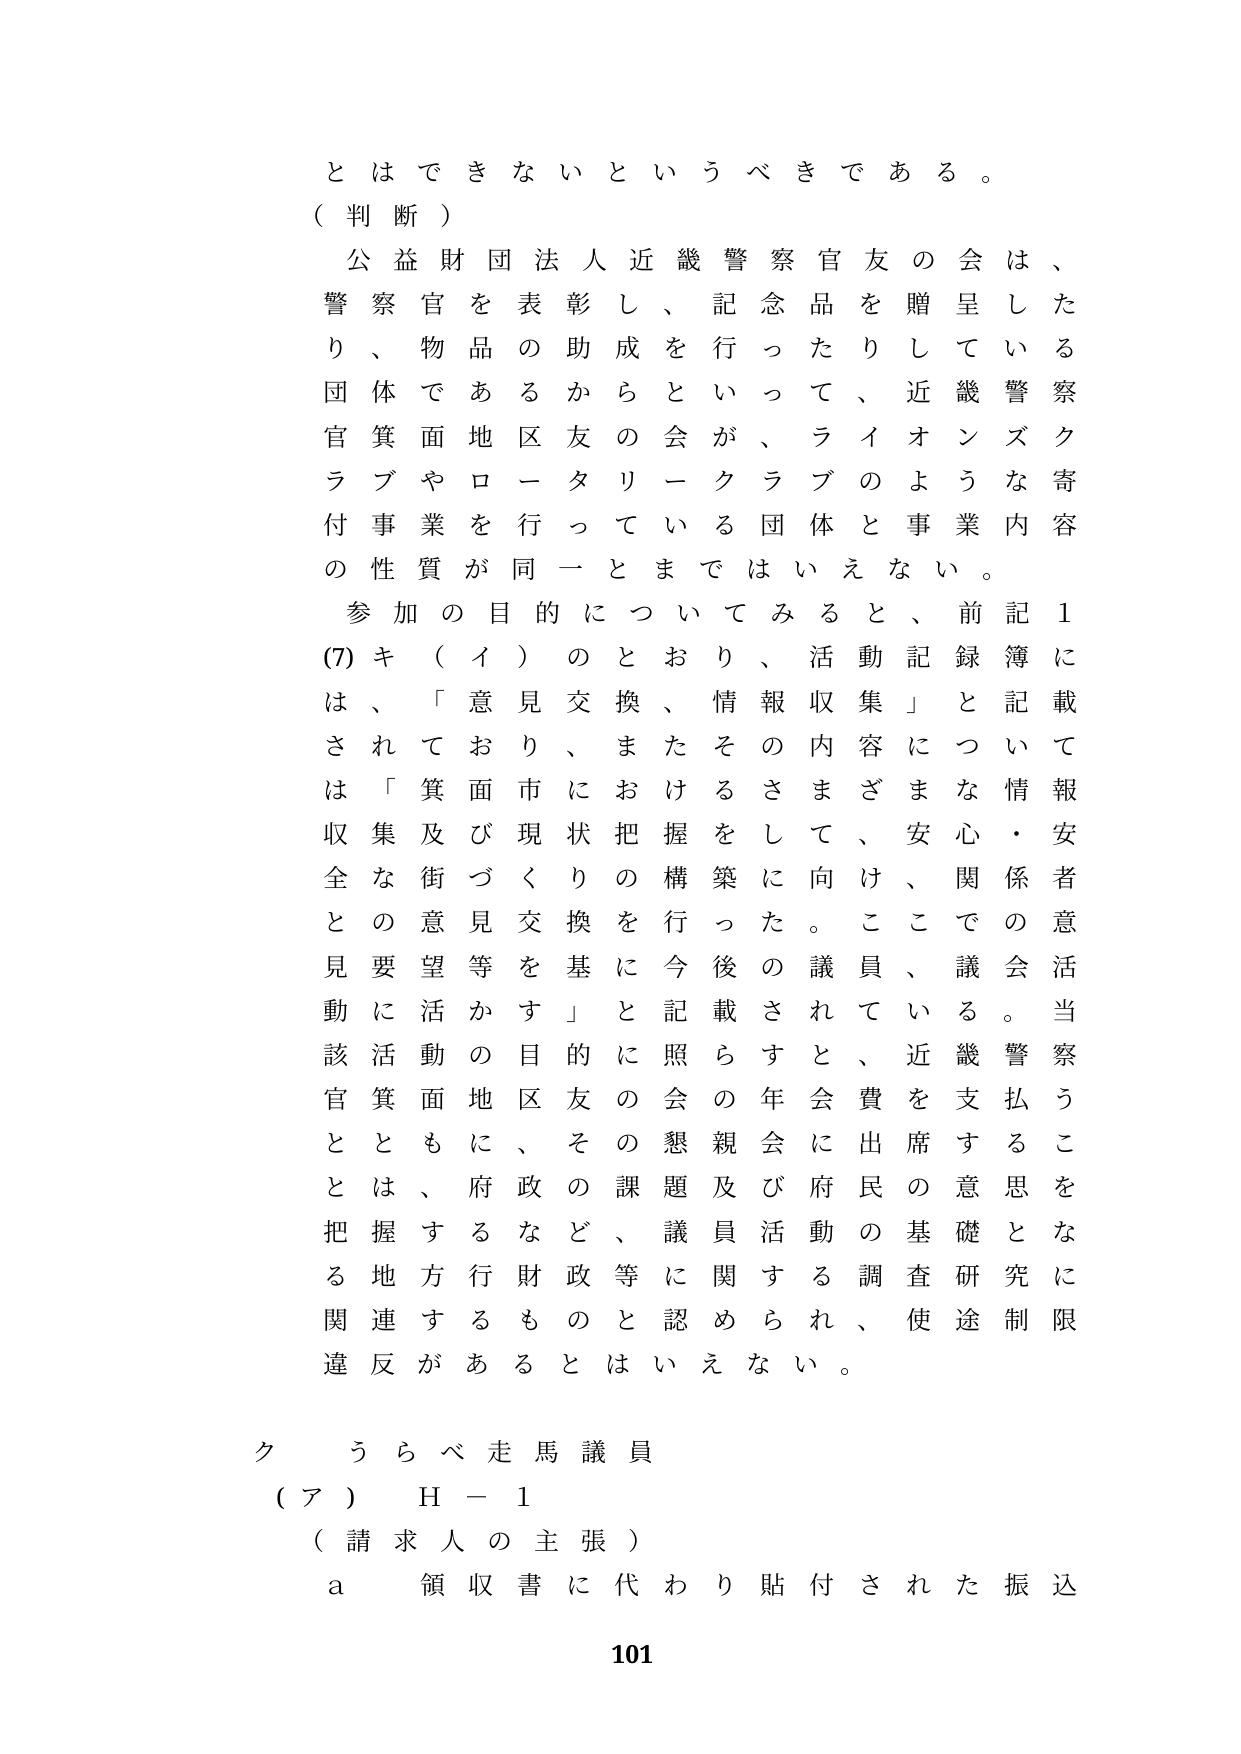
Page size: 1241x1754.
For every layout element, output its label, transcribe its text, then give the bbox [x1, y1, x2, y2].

text （判断） [276, 192, 1100, 237]
text 参加の目的についてみると、前記１(7)キ（イ）のとおり、活動記録簿には、「意見交換、情報収集」と記載されており、またその内容については「箕面市におけるさまざまな情報収集及び現状把握をして、安心・安全な街づくりの構築に向け、関係者との意見交換を行った。ここでの意見要望等を基に今後の議員、議会活動に活かす」と記載されている。当該活動の目的に照らすと、近畿警察官箕面地区友の会の年会費を支払うとともに、その懇親会に出席することは、府政の課題及び府民の意思を把握するなど、議員活動の基礎となる地方行財政等に関する調査研究に関連するものと認められ、使途制限違反があるとはいえない。 [300, 590, 1100, 1385]
text 公益財団法人近畿警察官友の会は、警察官を表彰し、記念品を贈呈したり、物品の助成を行ったりしている団体であるからといって、近畿警察官箕面地区友の会が、ライオンズクラブやロータリークラブのような寄付事業を行っている団体と事業内容の性質が同一とまではいえない。 [300, 237, 1100, 590]
text ク うらべ走馬議員 [229, 1429, 1100, 1473]
text (ア) Ｈ－１ [252, 1473, 1100, 1517]
text （請求人の主張） [276, 1517, 1100, 1562]
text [300, 1562, 1100, 1606]
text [300, 148, 1100, 192]
